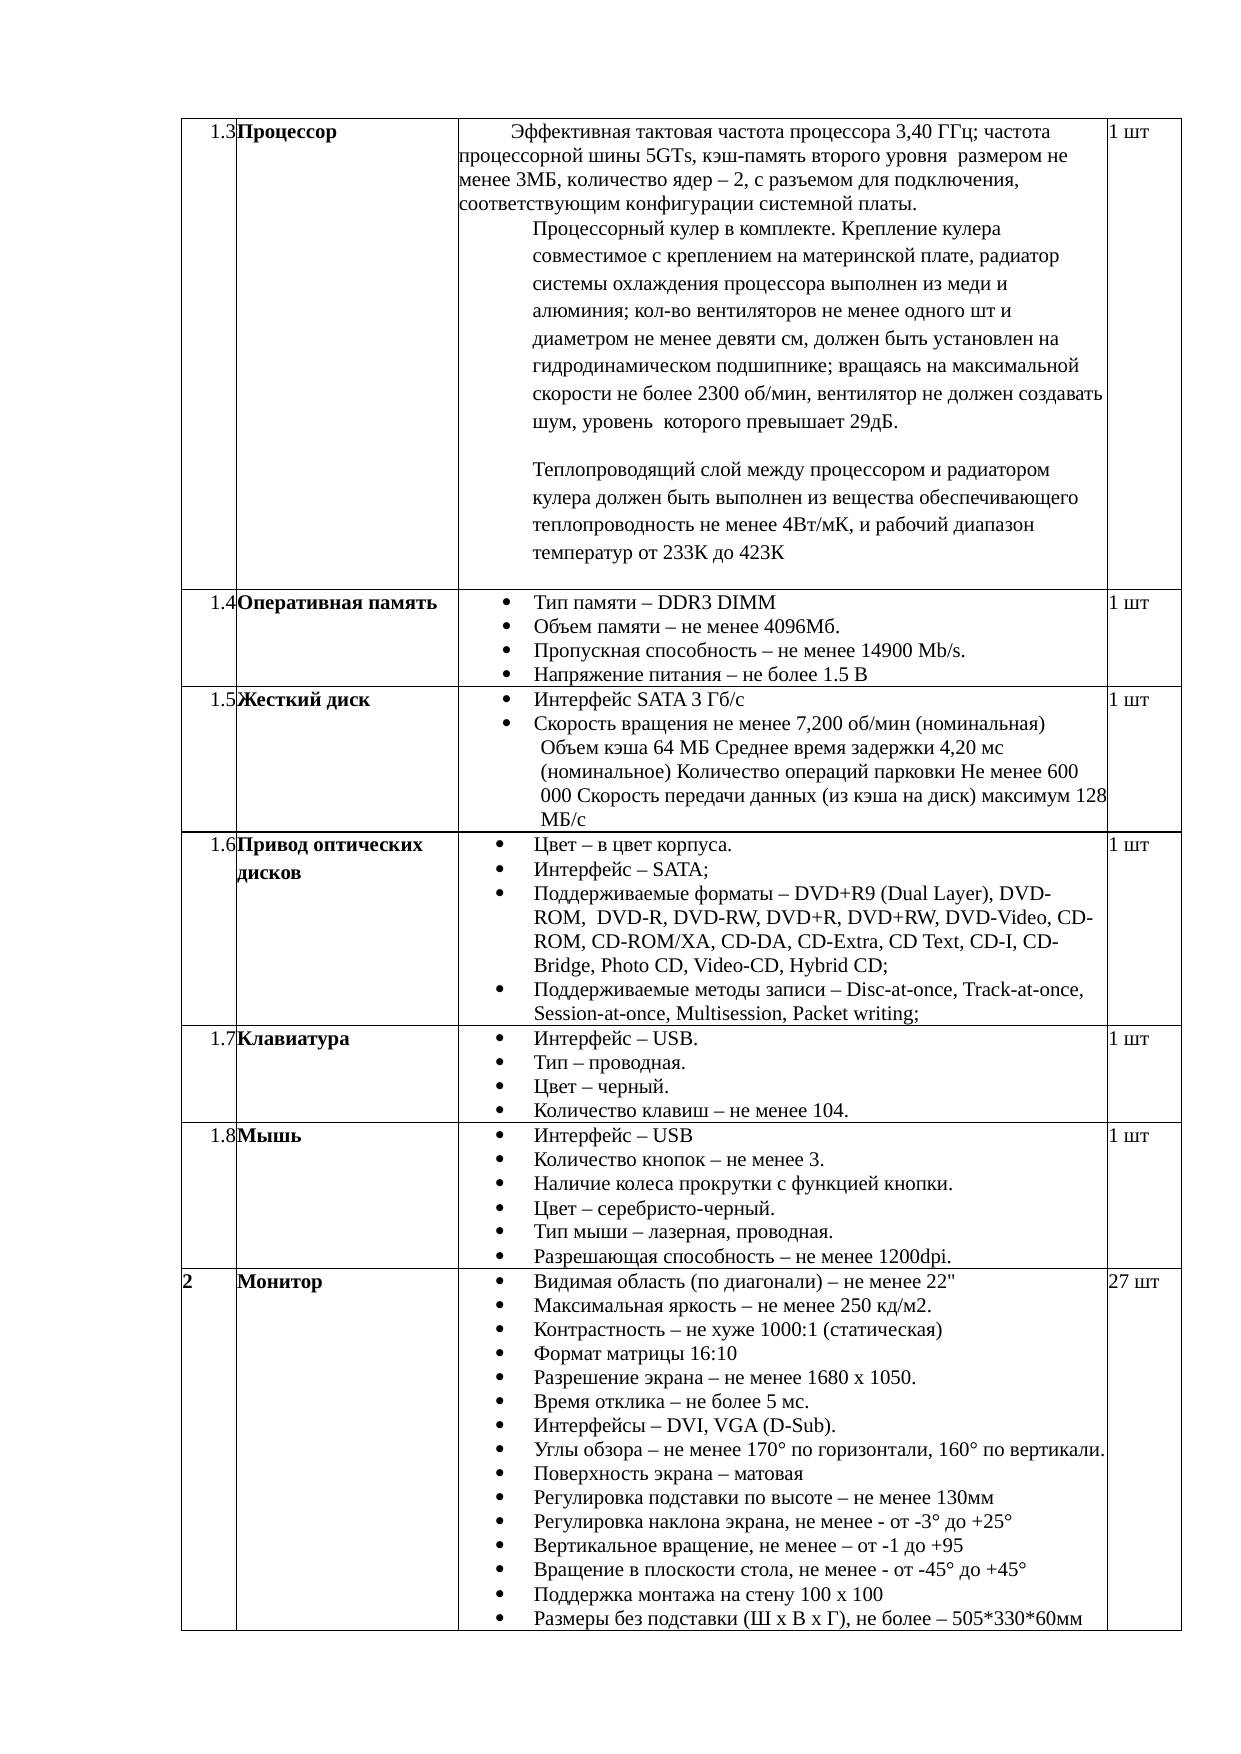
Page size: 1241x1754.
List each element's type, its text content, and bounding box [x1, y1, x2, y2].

table_cell Цвет – в цвет корпуса. Интерфейс – SATA; Поддерживаемые форматы – DVD+R9 (Dual Layer), DVD-ROM, DVD-R, DVD-RW, DVD+R, DVD+RW, DVD-Video, CD-ROM, CD-ROM/XA, CD-DA, CD-Extra, CD Text, CD-I, CD-Bridge, Photo CD, Video-CD, Hybrid CD; Поддерживаемые методы записи – Disc-at-once, Track-at-once, Session-at-once, Multisession, Packet writing; [459, 833, 1107, 1025]
table_cell 1 шт [1108, 119, 1181, 589]
table_cell 1.4 [182, 590, 236, 686]
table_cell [459, 1269, 1107, 1629]
table_cell 27 шт [1108, 1269, 1181, 1629]
table_cell Интерфейс – USB. Тип – проводная. Цвет – черный. Количество клавиш – не менее 104. [459, 1026, 1107, 1122]
table_cell 1.8 [182, 1123, 236, 1268]
table_cell 1 шт [1108, 1026, 1181, 1122]
table_cell 1 шт [1108, 1123, 1181, 1268]
table_cell Тип памяти – DDR3 DIMM Объем памяти – не менее 4096Мб. Пропускная способность – не менее 14900 Mb/s. Напряжение питания – не более 1.5 В [459, 590, 1107, 686]
table_cell Эффективная тактовая частота процессора 3,40 ГГц; частота процессорной шины 5GTs, кэш-память второго уровня размером не менее 3МБ, количество ядер – 2, с разъемом для подключения, соответствующим конфигурации системной платы. Процессорный кулер в комплекте. Крепление кулера совместимое с креплением на материнской плате, радиатор системы охлаждения процессора выполнен из меди и алюминия; кол-во вентиляторов не менее одного шт и диаметром не менее девяти см, должен быть установлен на гидродинамическом подшипнике; вращаясь на максимальной скорости не более 2300 об/мин, вентилятор не должен создавать шум, уровень которого превышает 29дБ. Теплопроводящий слой между процессором и радиатором кулера должен быть выполнен из вещества обеспечивающего теплопроводность не менее 4Вт/мК, и рабочий диапазон температур от 233К до 423К [459, 119, 1107, 589]
table_cell Клавиатура [237, 1026, 458, 1122]
table_cell 1.5 [182, 687, 236, 831]
table_cell Монитор [237, 1269, 458, 1629]
table_cell Интерфейс – USB Количество кнопок – не менее 3. Наличие колеса прокрутки с функцией кнопки. Цвет – серебристо-черный. Тип мыши – лазерная, проводная. Разрешающая способность – не менее 1200dpi. [459, 1123, 1107, 1268]
table_cell 1.7 [182, 1026, 236, 1122]
table_cell Жесткий диск [237, 687, 458, 831]
table_cell 2 [182, 1269, 236, 1629]
table_cell 1.6 [182, 833, 236, 1025]
table_cell 1 шт [1108, 687, 1181, 831]
table_cell Процессор [237, 119, 458, 589]
table_cell 1 шт [1108, 590, 1181, 686]
table_cell 1 шт [1108, 833, 1181, 1025]
table_cell 1.3 [182, 119, 236, 589]
table_cell Привод оптических дисков [237, 833, 458, 1025]
table_cell Оперативная память [237, 590, 458, 686]
table_cell Мышь [237, 1123, 458, 1268]
table_cell Интерфейс SATA 3 Гб/с Скорость вращения не менее 7,200 об/мин (номинальная) Объем кэша 64 МБ Среднее время задержки 4,20 мс (номинальное) Количество операций парковки Не менее 600 000 Скорость передачи данных (из кэша на диск) максимум 128 МБ/с [459, 687, 1107, 831]
